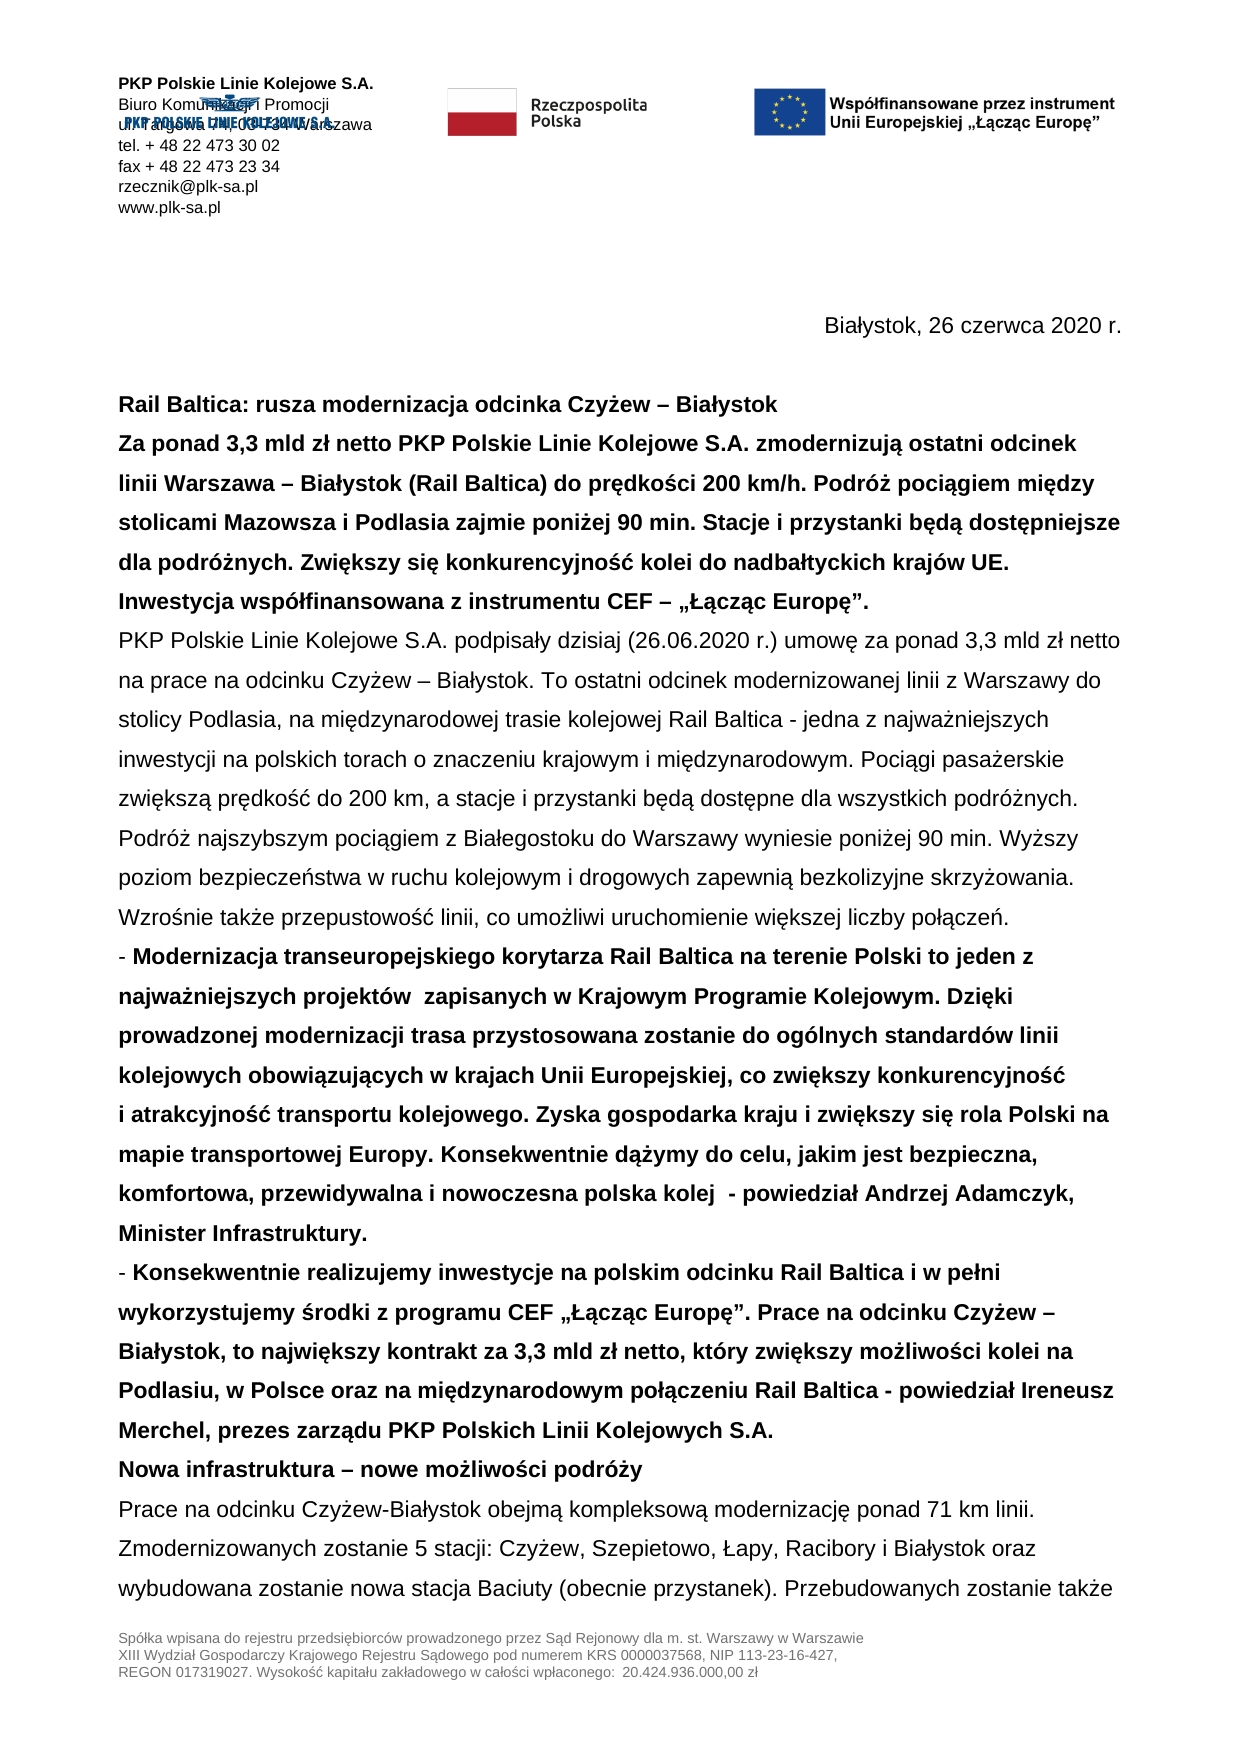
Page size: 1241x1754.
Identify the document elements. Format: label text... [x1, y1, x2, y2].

text Za ponad 3,3 mld zł netto PKP Polskie Linie Kolejowe S.A. zmodernizują ostatni odcinek linii Warszawa – Białystok (Rail Baltica) do prędkości 200 km/h. Podróż pociągiem między stolicami Mazowsza i Podlasia zajmie poniżej 90 min. Stacje i przystanki będą dostępniejsze dla podróżnych. Zwiększy się konkurencyjność kolei do nadbałtyckich krajów UE. Inwestycja współfinansowana z instrumentu CEF – „Łącząc Europę”. [118, 430, 1122, 614]
subtitle Rail Baltica: rusza modernizacja odcinka Czyżew – Białystok [118, 391, 1122, 417]
text Białystok, 26 czerwca 2020 r. [118, 312, 1122, 338]
text - Konsekwentnie realizujemy inwestycje na polskim odcinku Rail Baltica i w pełni wykorzystujemy środki z programu CEF „Łącząc Europę”. Prace na odcinku Czyżew – Białystok, to największy kontrakt za 3,3 mld zł netto, który zwiększy możliwości kolei na Podlasiu, w Polsce oraz na międzynarodowym połączeniu Rail Baltica - powiedział Ireneusz Merchel, prezes zarządu PKP Polskich Linii Kolejowych S.A. [118, 1259, 1122, 1443]
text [118, 1496, 1122, 1601]
picture [118, 73, 1119, 154]
text PKP Polskie Linie Kolejowe S.A. podpisały dzisiaj (26.06.2020 r.) umowę za ponad 3,3 mld zł netto na prace na odcinku Czyżew – Białystok. To ostatni odcinek modernizowanej linii z Warszawy do stolicy Podlasia, na międzynarodowej trasie kolejowej Rail Baltica - jedna z najważniejszych inwestycji na polskich torach o znaczeniu krajowym i międzynarodowym. Pociągi pasażerskie zwiększą prędkość do 200 km, a stacje i przystanki będą dostępne dla wszystkich podróżnych. Podróż najszybszym pociągiem z Białegostoku do Warszawy wyniesie poniżej 90 min. Wyższy poziom bezpieczeństwa w ruchu kolejowym i drogowych zapewnią bezkolizyjne skrzyżowania. Wzrośnie także przepustowość linii, co umożliwi uruchomienie większej liczby połączeń. [118, 627, 1122, 930]
subtitle Nowa infrastruktura – nowe możliwości podróży [118, 1456, 1122, 1483]
text - Modernizacja transeuropejskiego korytarza Rail Baltica na terenie Polski to jeden z najważniejszych projektów zapisanych w Krajowym Programie Kolejowym. Dzięki prowadzonej modernizacji trasa przystosowana zostanie do ogólnych standardów linii kolejowych obowiązujących w krajach Unii Europejskiej, co zwiększy konkurencyjność i atrakcyjność transportu kolejowego. Zyska gospodarka kraju i zwiększy się rola Polski na mapie transportowej Europy. Konsekwentnie dążymy do celu, jakim jest bezpieczna, komfortowa, przewidywalna i nowoczesna polska kolej - powiedział Andrzej Adamczyk, Minister Infrastruktury. [118, 943, 1122, 1246]
